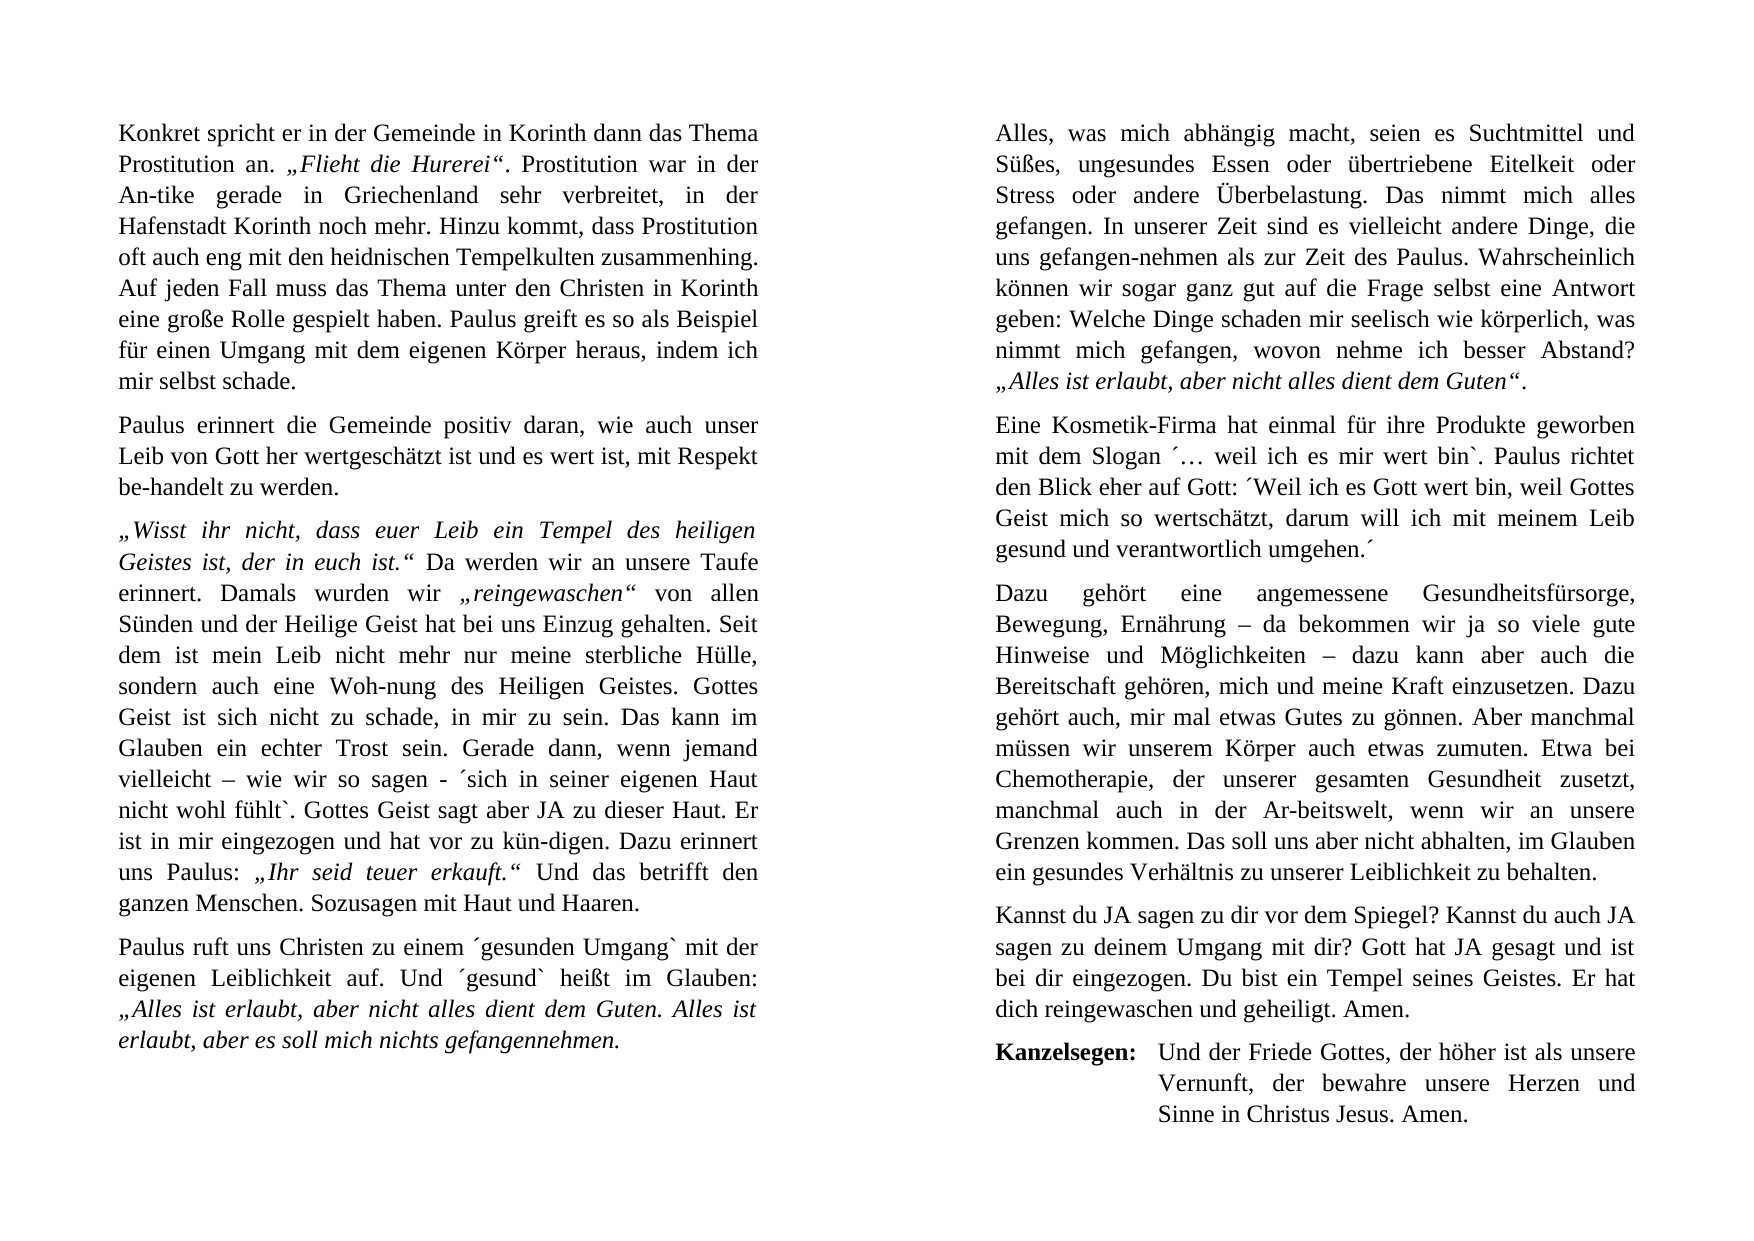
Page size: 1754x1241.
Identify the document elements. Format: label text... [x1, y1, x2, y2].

text Paulus ruft uns Christen zu einem ´gesunden Umgang` mit der eigenen Leiblichkeit auf. Und ´gesund` heißt im Glauben: „Alles ist erlaubt, aber nicht alles dient dem Guten. Alles ist erlaubt, aber es soll mich nichts gefangennehmen. [118, 932, 759, 1053]
text Alles, was mich abhängig macht, seien es Suchtmittel und Süßes, ungesundes Essen oder übertriebene Eitelkeit oder Stress oder andere Überbelastung. Das nimmt mich alles gefangen. In unserer Zeit sind es vielleicht andere Dinge, die uns gefangen-nehmen als zur Zeit des Paulus. Wahrscheinlich können wir sogar ganz gut auf die Frage selbst eine Antwort geben: Welche Dinge schaden mir seelisch wie körperlich, was nimmt mich gefangen, wovon nehme ich besser Abstand? „Alles ist erlaubt, aber nicht alles dient dem Guten“. [995, 118, 1636, 395]
text Eine Kosmetik-Firma hat einmal für ihre Produkte geworben mit dem Slogan ´… weil ich es mir wert bin`. Paulus richtet den Blick eher auf Gott: ´Weil ich es Gott wert bin, weil Gottes Geist mich so wertschätzt, darum will ich mit meinem Leib gesund und verantwortlich umgehen.´ [995, 410, 1636, 563]
text Kannst du JA sagen zu dir vor dem Spiegel? Kannst du auch JA sagen zu deinem Umgang mit dir? Gott hat JA gesagt und ist bei dir eingezogen. Du bist ein Tempel seines Geistes. Er hat dich reingewaschen und geheiligt. Amen. [995, 901, 1636, 1022]
text Konkret spricht er in der Gemeinde in Korinth dann das Thema Prostitution an. „Flieht die Hurerei“. Prostitution war in der An-tike gerade in Griechenland sehr verbreitet, in der Hafenstadt Korinth noch mehr. Hinzu kommt, dass Prostitution oft auch eng mit den heidnischen Tempelkulten zusammenhing. Auf jeden Fall muss das Thema unter den Christen in Korinth eine große Rolle gespielt haben. Paulus greift es so als Beispiel für einen Umgang mit dem eigenen Körper heraus, indem ich mir selbst schade. [118, 118, 759, 395]
text Kanzelsegen: Und der Friede Gottes, der höher ist als unsere Vernunft, der bewahre unsere Herzen und Sinne in Christus Jesus. Amen. [995, 1037, 1636, 1128]
text Dazu gehört eine angemessene Gesundheitsfürsorge, Bewegung, Ernährung – da bekommen wir ja so viele gute Hinweise und Möglichkeiten – dazu kann aber auch die Bereitschaft gehören, mich und meine Kraft einzusetzen. Dazu gehört auch, mir mal etwas Gutes zu gönnen. Aber manchmal müssen wir unserem Körper auch etwas zumuten. Etwa bei Chemotherapie, der unserer gesamten Gesundheit zusetzt, manchmal auch in der Ar-beitswelt, wenn wir an unsere Grenzen kommen. Das soll uns aber nicht abhalten, im Glauben ein gesundes Verhältnis zu unserer Leiblichkeit zu behalten. [995, 578, 1636, 886]
text „Wisst ihr nicht, dass euer Leib ein Tempel des heiligen Geistes ist, der in euch ist.“ Da werden wir an unsere Taufe erinnert. Damals wurden wir „reingewaschen“ von allen Sünden und der Heilige Geist hat bei uns Einzug gehalten. Seit dem ist mein Leib nicht mehr nur meine sterbliche Hülle, sondern auch eine Woh-nung des Heiligen Geistes. Gottes Geist ist sich nicht zu schade, in mir zu sein. Das kann im Glauben ein echter Trost sein. Gerade dann, wenn jemand vielleicht – wie wir so sagen - ´sich in seiner eigenen Haut nicht wohl fühlt`. Gottes Geist sagt aber JA zu dieser Haut. Er ist in mir eingezogen und hat vor zu kün-digen. Dazu erinnert uns Paulus: „Ihr seid teuer erkauft.“ Und das betrifft den ganzen Menschen. Sozusagen mit Haut und Haaren. [118, 516, 759, 917]
text Paulus erinnert die Gemeinde positiv daran, wie auch unser Leib von Gott her wertgeschätzt ist und es wert ist, mit Respekt be-handelt zu werden. [118, 410, 759, 501]
